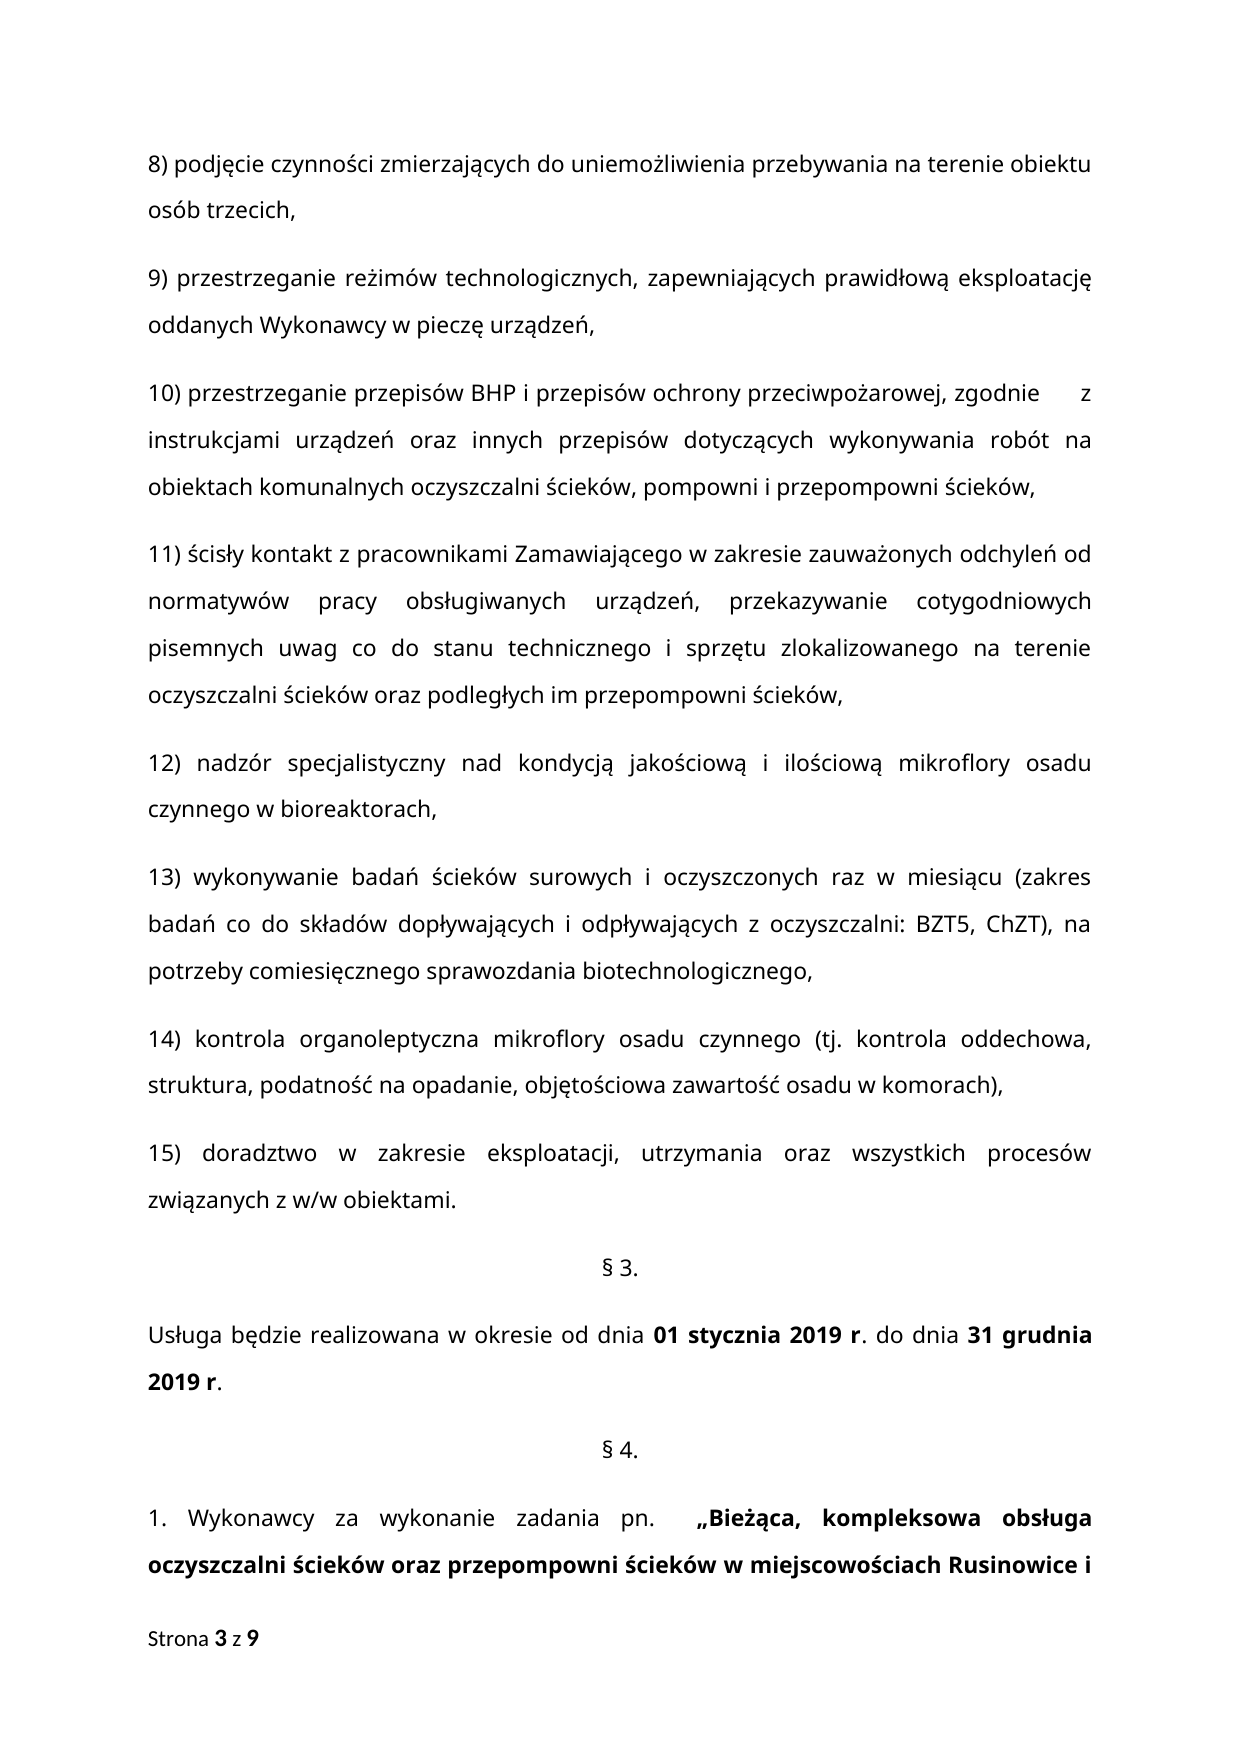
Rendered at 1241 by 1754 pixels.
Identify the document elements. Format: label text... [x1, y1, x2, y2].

text § 3. [148, 1252, 1093, 1283]
text 12) nadzór specjalistyczny nad kondycją jakościową i ilościową mikroflory osadu czynnego w bioreaktorach, [148, 747, 1093, 825]
text 9) przestrzeganie reżimów technologicznych, zapewniających prawidłową eksploatację oddanych Wykonawcy w pieczę urządzeń, [148, 262, 1093, 340]
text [148, 1502, 1093, 1580]
text 10) przestrzeganie przepisów BHP i przepisów ochrony przeciwpożarowej, zgodnie z instrukcjami urządzeń oraz innych przepisów dotyczących wykonywania robót na obiektach komunalnych oczyszczalni ścieków, pompowni i przepompowni ścieków, [148, 377, 1093, 502]
text § 4. [148, 1434, 1093, 1465]
text 14) kontrola organoleptyczna mikroflory osadu czynnego (tj. kontrola oddechowa, struktura, podatność na opadanie, objętościowa zawartość osadu w komorach), [148, 1023, 1093, 1101]
text 8) podjęcie czynności zmierzających do uniemożliwienia przebywania na terenie obiektu osób trzecich, [148, 148, 1093, 226]
text Usługa będzie realizowana w okresie od dnia 01 stycznia 2019 r. do dnia 31 grudnia 2019 r. [148, 1319, 1093, 1398]
text 11) ścisły kontakt z pracownikami Zamawiającego w zakresie zauważonych odchyleń od normatywów pracy obsługiwanych urządzeń, przekazywanie cotygodniowych pisemnych uwag co do stanu technicznego i sprzętu zlokalizowanego na terenie oczyszczalni ścieków oraz podległych im przepompowni ścieków, [148, 538, 1093, 710]
text 15) doradztwo w zakresie eksploatacji, utrzymania oraz wszystkich procesów związanych z w/w obiektami. [148, 1137, 1093, 1215]
text 13) wykonywanie badań ścieków surowych i oczyszczonych raz w miesiącu (zakres badań co do składów dopływających i odpływających z oczyszczalni: BZT5, ChZT), na potrzeby comiesięcznego sprawozdania biotechnologicznego, [148, 861, 1093, 986]
